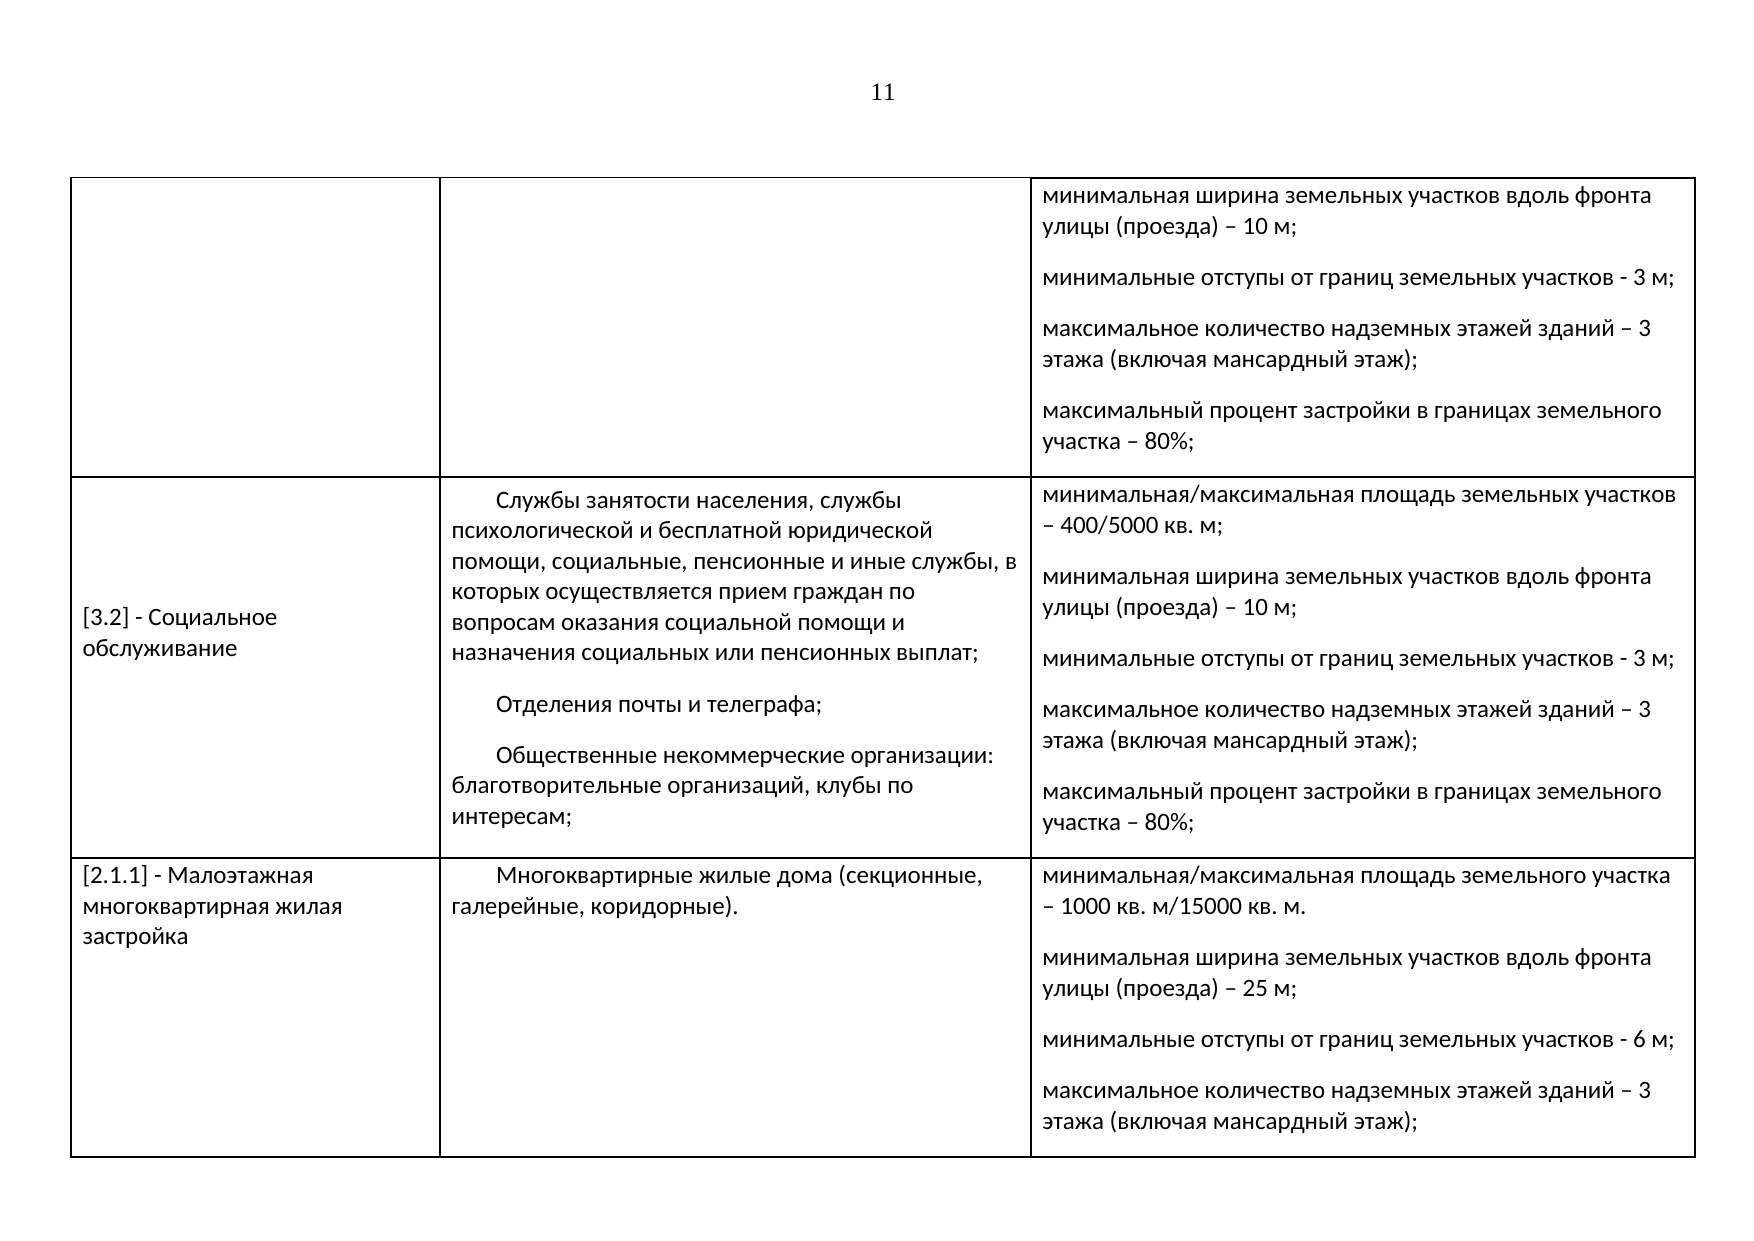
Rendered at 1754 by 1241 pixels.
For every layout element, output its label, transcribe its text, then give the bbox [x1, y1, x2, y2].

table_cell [72, 859, 439, 1156]
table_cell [441, 178, 1030, 476]
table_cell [1032, 859, 1694, 1156]
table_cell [72, 178, 439, 476]
table_cell Службы занятости населения, службы психологической и бесплатной юридической помощи, социальные, пенсионные и иные службы, в которых осуществляется прием граждан по вопросам оказания социальной помощи и назначения социальных или пенсионных выплат; Отделения почты и телеграфа; Общественные некоммерческие организации: благотворительные организаций, клубы по интересам; [441, 478, 1030, 857]
table_cell [3.2] - Социальное обслуживание [72, 478, 439, 857]
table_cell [441, 859, 1030, 1156]
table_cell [1032, 179, 1694, 476]
